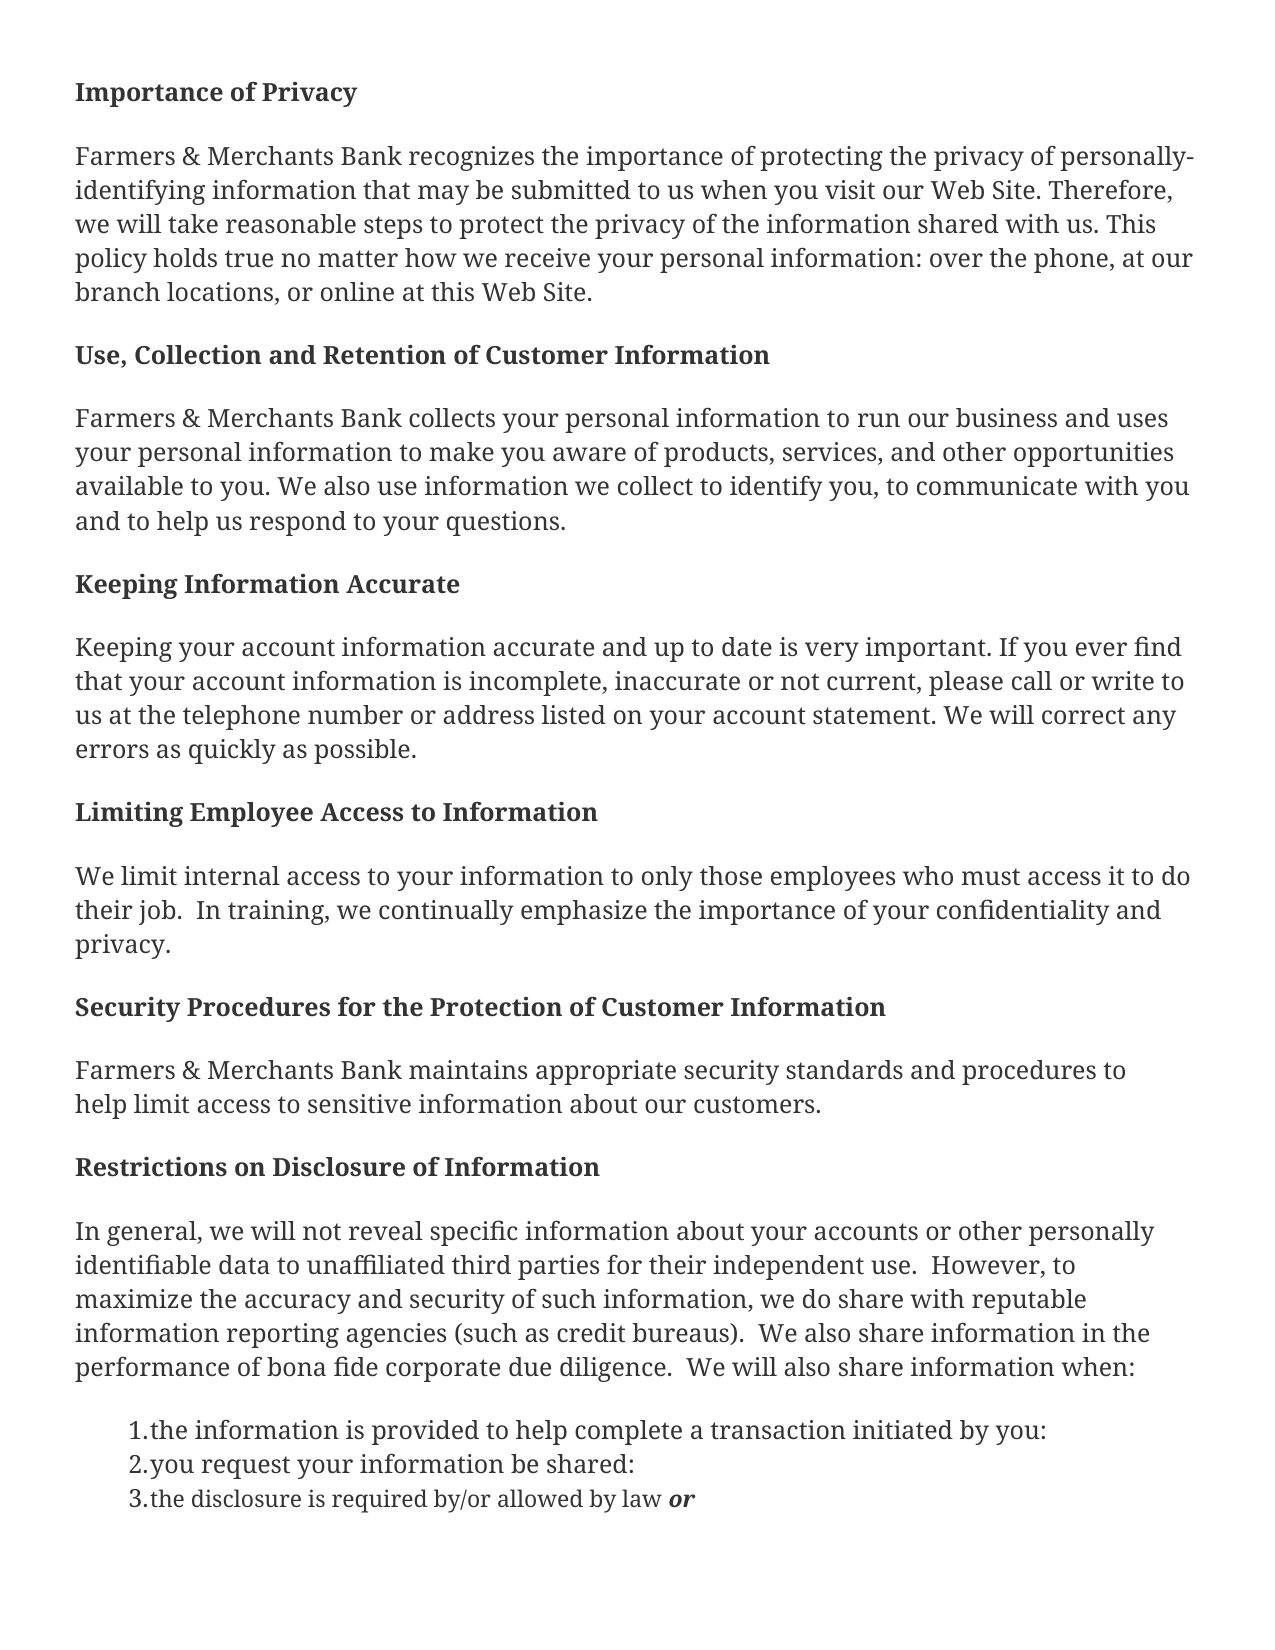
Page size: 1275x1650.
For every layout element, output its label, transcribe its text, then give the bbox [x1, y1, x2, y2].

list you request your information be shared: [128, 1447, 1200, 1481]
text Use, Collection and Retention of Customer Information [75, 338, 1200, 372]
text Keeping your account information accurate and up to date is very important. If you ever find that your account information is incomplete, inaccurate or not current, please call or write to us at the telephone number or address listed on your account statement. We will correct any errors as quickly as possible. [75, 629, 1200, 766]
text Security Procedures for the Protection of Customer Information [75, 989, 1200, 1024]
text Restrictions on Disclosure of Information [75, 1150, 1200, 1184]
text Farmers & Merchants Bank maintains appropriate security standards and procedures to help limit access to sensitive information about our customers. [75, 1053, 1200, 1121]
text Farmers & Merchants Bank recognizes the importance of protecting the privacy of personally-identifying information that may be submitted to us when you visit our Web Site. Therefore, we will take reasonable steps to protect the privacy of the information shared with us. This policy holds true no matter how we receive your personal information: over the phone, at our branch locations, or online at this Web Site. [75, 138, 1200, 308]
text Importance of Privacy [75, 75, 1200, 109]
text We limit internal access to your information to only those employees who must access it to do their job. In training, we continually emphasize the importance of your confidentiality and privacy. [75, 858, 1200, 960]
text Limiting Employee Access to Information [75, 795, 1200, 829]
text Keeping Information Accurate [75, 566, 1200, 600]
list the disclosure is required by/or allowed by law or [128, 1481, 1200, 1515]
text Farmers & Merchants Bank collects your personal information to run our business and uses your personal information to make you aware of products, services, and other opportunities available to you. We also use information we collect to identify you, to communicate with you and to help us respond to your questions. [75, 401, 1200, 537]
list the information is provided to help complete a transaction initiated by you: [128, 1413, 1200, 1447]
text In general, we will not reveal specific information about your accounts or other personally identifiable data to unaffiliated third parties for their independent use. However, to maximize the accuracy and security of such information, we do share with reputable information reporting agencies (such as credit bureaus). We also share information in the performance of bona fide corporate due diligence. We will also share information when: [75, 1213, 1200, 1384]
